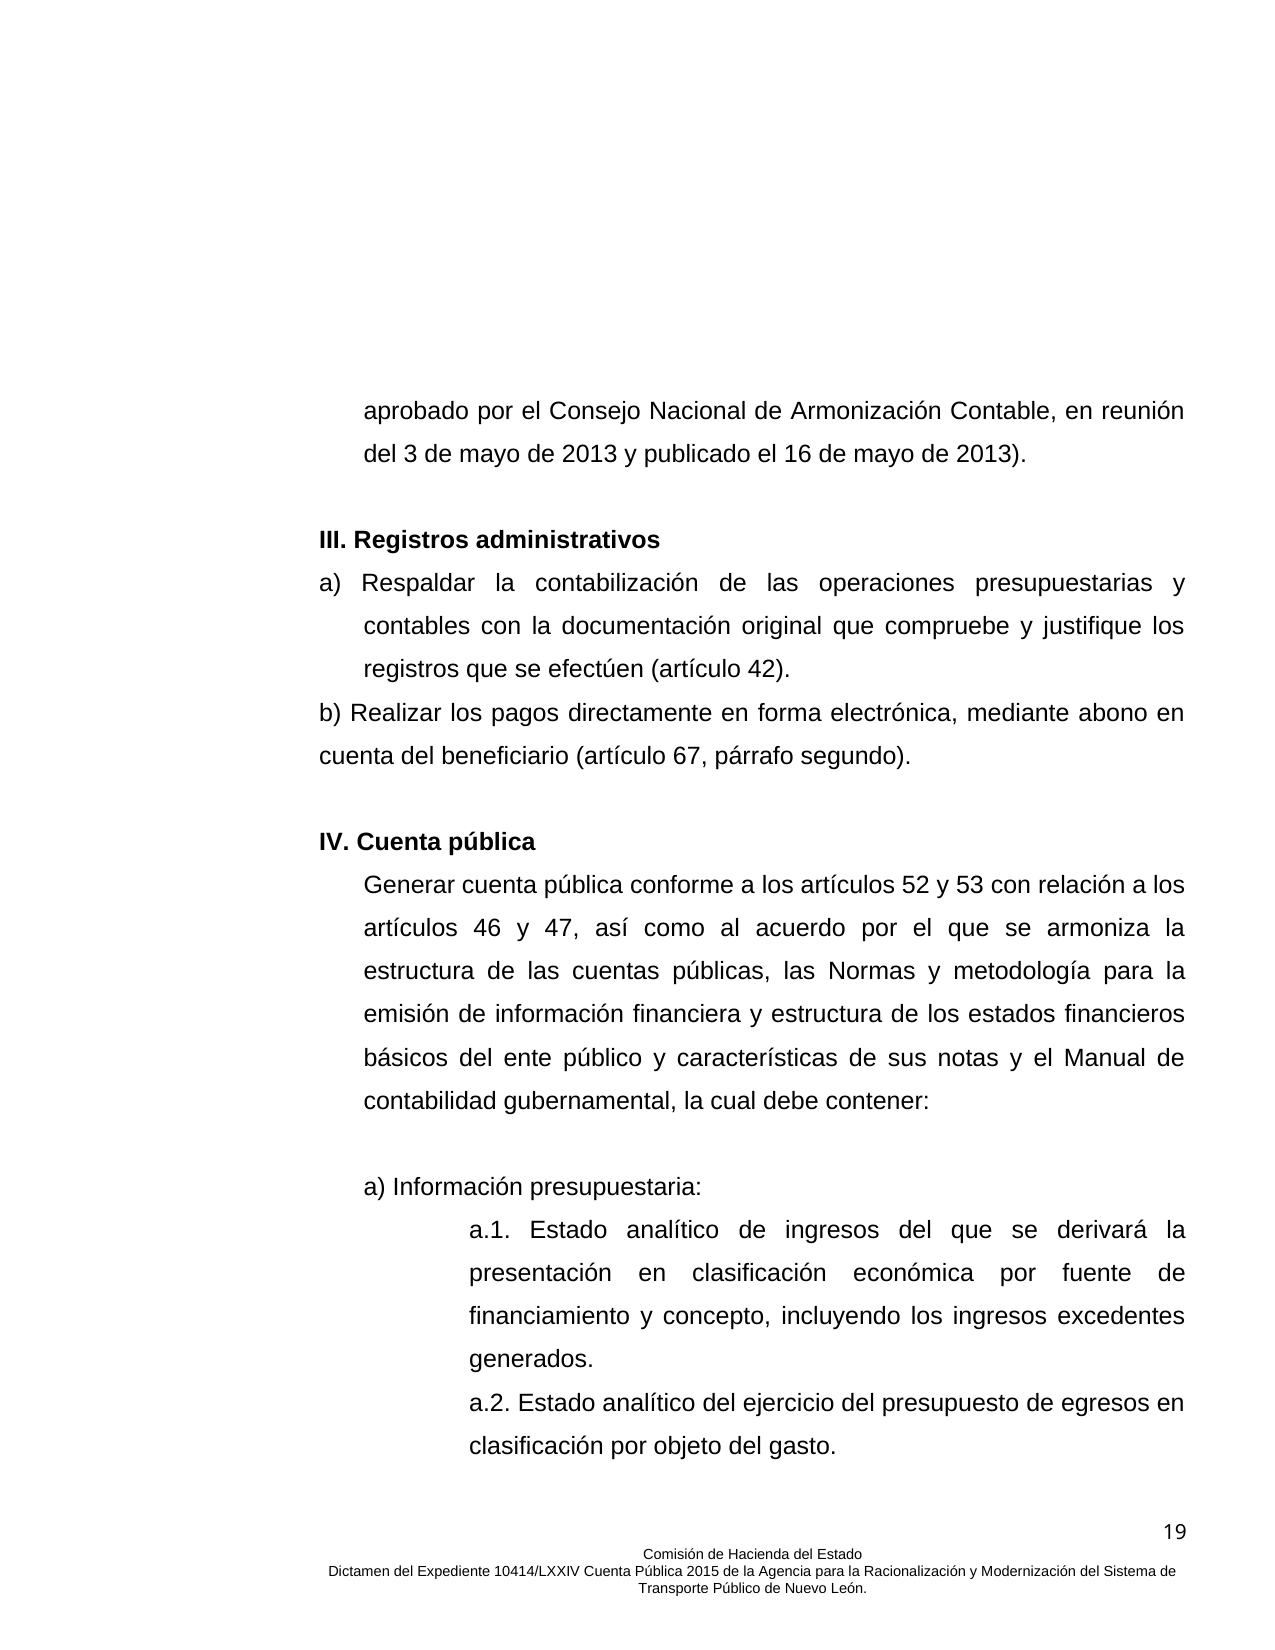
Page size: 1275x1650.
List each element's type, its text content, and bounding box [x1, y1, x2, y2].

list a) Respaldar la contabilización de las operaciones presupuestarias y contables con la documentación original que compruebe y justifique los registros que se efectúen (artículo 42). [319, 568, 1186, 683]
list Generar cuenta pública conforme a los artículos 52 y 53 con relación a los artículos 46 y 47, así como al acuerdo por el que se armoniza la estructura de las cuentas públicas, las Normas y metodología para la emisión de información financiera y estructura de los estados financieros básicos del ente público y características de sus notas y el Manual de contabilidad gubernamental, la cual debe contener: [363, 870, 1186, 1114]
text IV. Cuenta pública [319, 827, 1186, 856]
list a.2. Estado analítico del ejercicio del presupuesto de egresos en clasificación por objeto del gasto. [469, 1388, 1186, 1459]
text III. Registros administrativos [319, 525, 1186, 554]
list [319, 396, 1186, 468]
list a) Información presupuestaria: [363, 1172, 1186, 1201]
list a.1. Estado analítico de ingresos del que se derivará la presentación en clasificación económica por fuente de financiamiento y concepto, incluyendo los ingresos excedentes generados. [469, 1215, 1186, 1373]
text b) Realizar los pagos directamente en forma electrónica, mediante abono en cuenta del beneficiario (artículo 67, párrafo segundo). [319, 698, 1186, 769]
